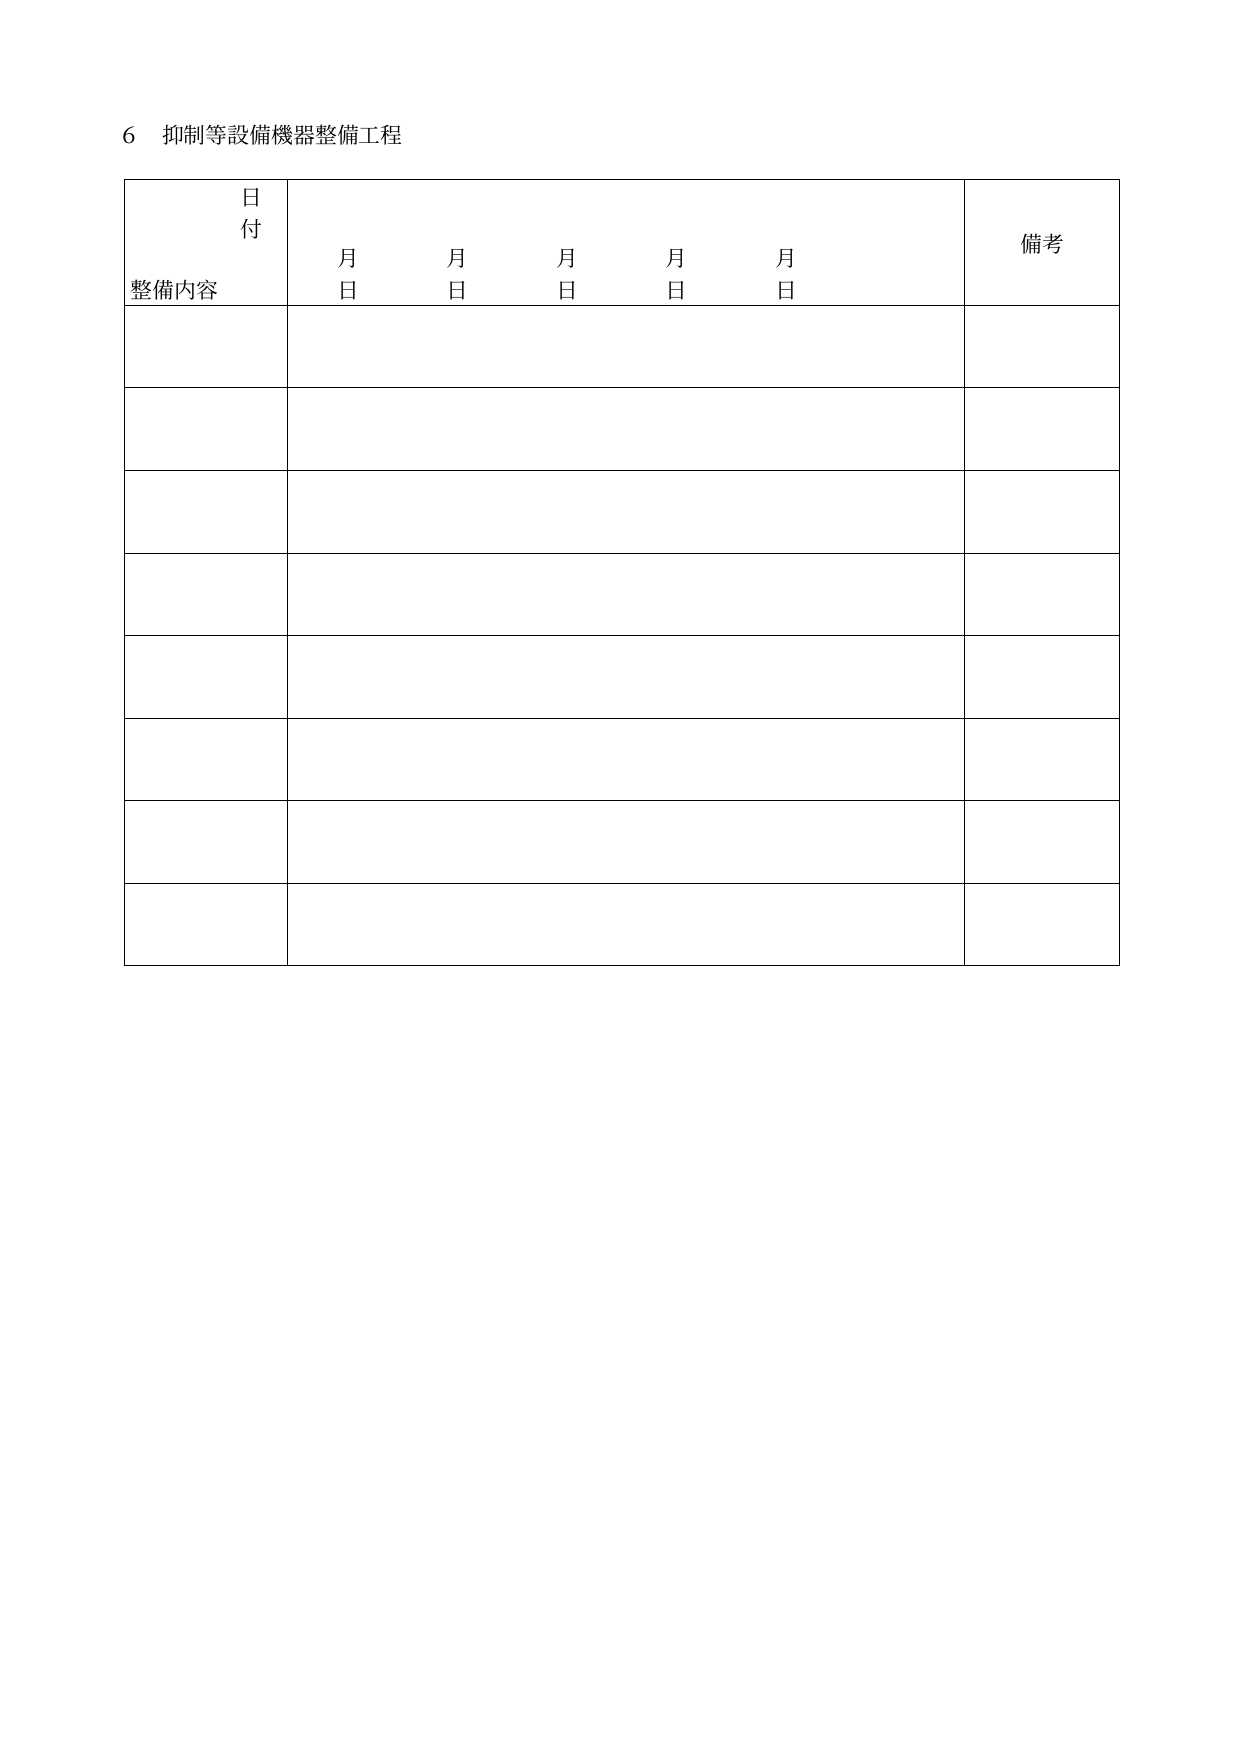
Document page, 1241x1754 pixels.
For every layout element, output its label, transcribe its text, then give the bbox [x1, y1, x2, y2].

table_cell [288, 801, 964, 883]
table_cell [125, 884, 287, 965]
table_cell [965, 636, 1119, 718]
table_cell [125, 388, 287, 470]
table_cell [125, 636, 287, 718]
table_cell [288, 719, 964, 800]
table_cell [965, 306, 1119, 387]
table_cell [288, 471, 964, 552]
table_cell [965, 554, 1119, 635]
table_header 日 付 整備内容 [125, 180, 287, 304]
table_cell [288, 554, 964, 635]
table_header 月 月 月 月 月 日 日 日 日 日 [288, 180, 964, 304]
table_cell [125, 471, 287, 552]
table_cell [965, 801, 1119, 883]
table_cell [288, 388, 964, 470]
table_cell [288, 636, 964, 718]
table_cell [288, 884, 964, 965]
table_cell [965, 719, 1119, 800]
table_header 備考 [965, 180, 1119, 304]
table_cell [965, 471, 1119, 552]
table_cell [288, 306, 964, 387]
table_cell [125, 554, 287, 635]
text ６ 抑制等設備機器整備工程 [118, 118, 1122, 149]
table_cell [965, 884, 1119, 965]
table_cell [125, 306, 287, 387]
table_cell [965, 388, 1119, 470]
table_cell [125, 719, 287, 800]
table_cell [125, 801, 287, 883]
